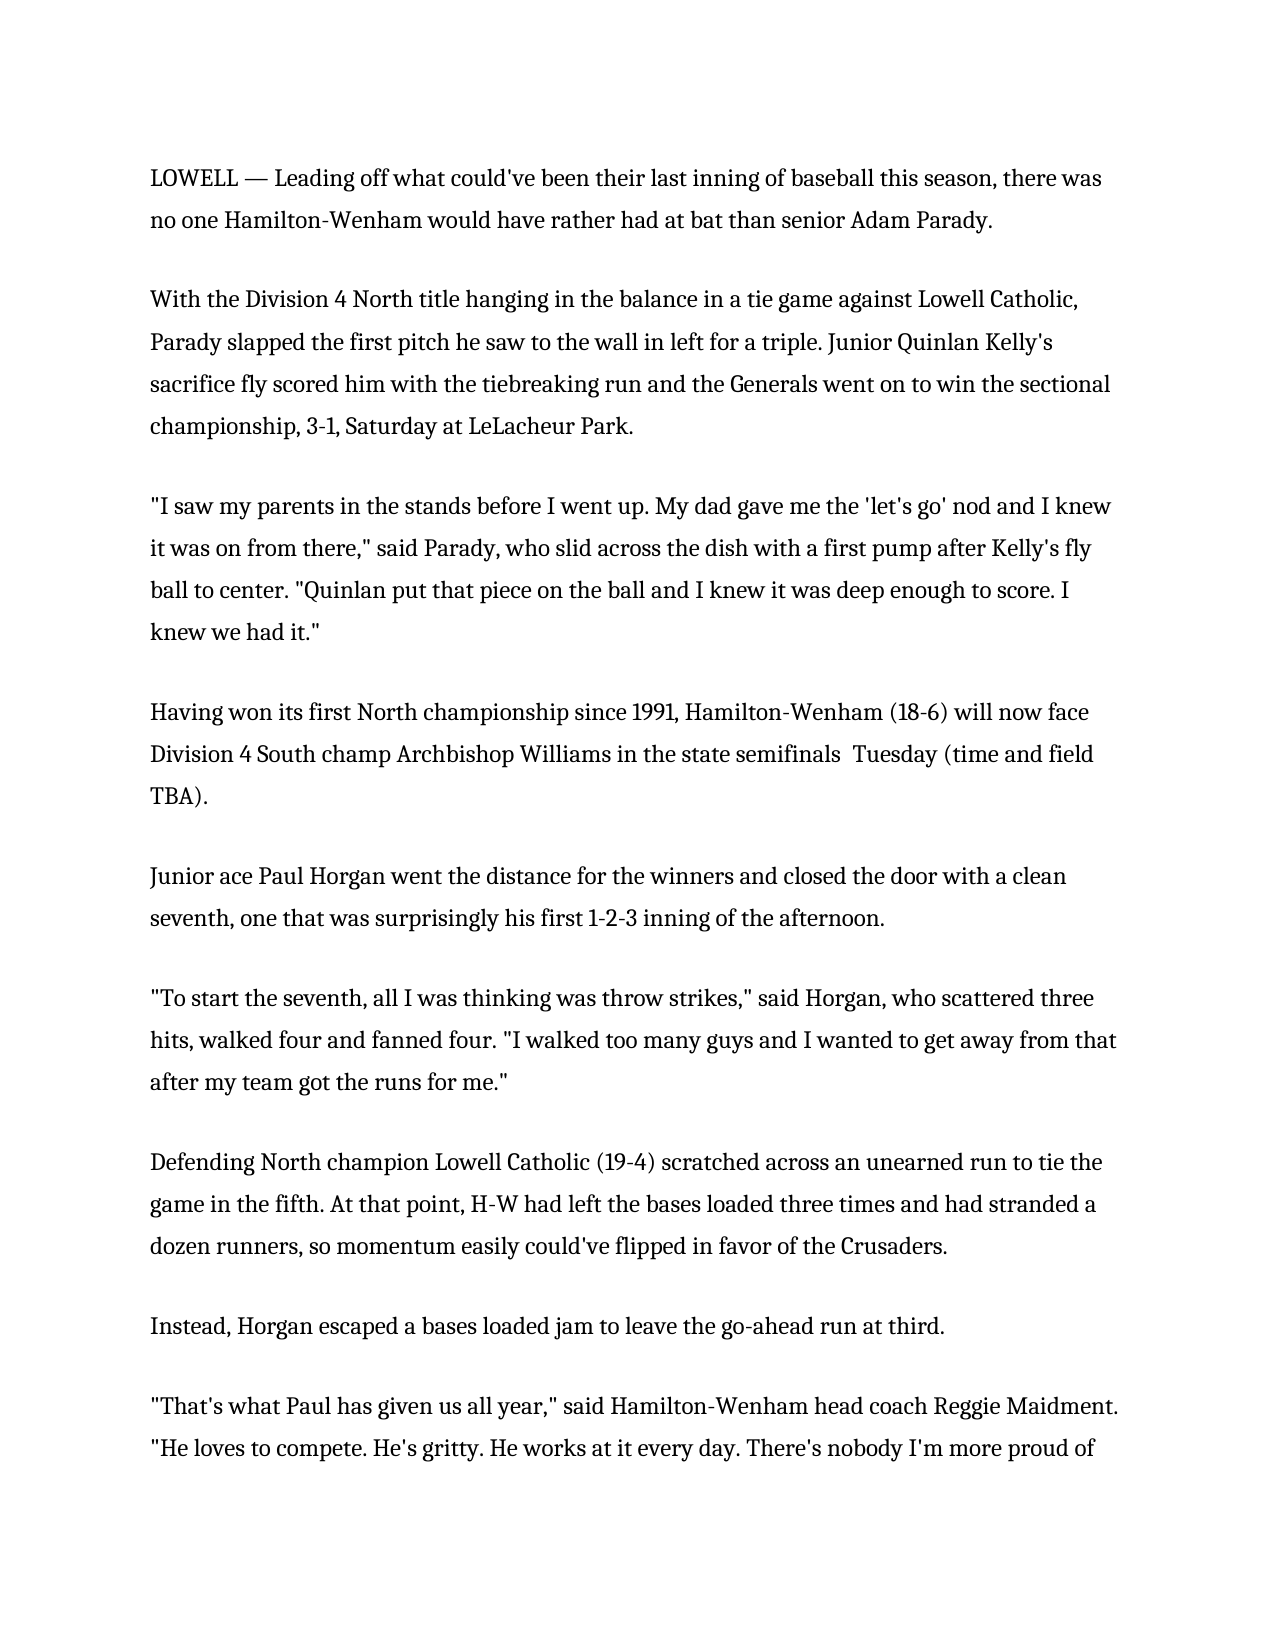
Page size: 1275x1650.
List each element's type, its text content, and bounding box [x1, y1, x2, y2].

text "To start the seventh, all I was thinking was throw strikes," said Horgan, who scattered three hits, walked four and fanned four. "I walked too many guys and I wanted to get away from that after my team got the runs for me." [150, 970, 1125, 1097]
text Junior ace Paul Horgan went the distance for the winners and closed the door with a clean seventh, one that was surprisingly his first 1-2-3 inning of the afternoon. [150, 848, 1125, 933]
text Defending North champion Lowell Catholic (19-4) scratched across an unearned run to tie the game in the fifth. At that point, H-W had left the bases loaded three times and had stranded a dozen runners, so momentum easily could've flipped in favor of the Crusaders. [150, 1134, 1125, 1261]
text LOWELL — Leading off what could've been their last inning of baseball this season, there was no one Hamilton-Wenham would have rather had at bat than senior Adam Parady. [150, 150, 1125, 234]
text Instead, Horgan escaped a bases loaded jam to leave the go-ahead run at third. [150, 1298, 1125, 1341]
text Having won its first North championship since 1991, Hamilton-Wenham (18-6) will now face Division 4 South champ Archbishop Williams in the state semifinals Tuesday (time and field TBA). [150, 684, 1125, 811]
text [150, 1378, 1125, 1462]
text "I saw my parents in the stands before I went up. My dad gave me the 'let's go' nod and I knew it was on from there," said Parady, who slid across the dish with a first pump after Kelly's fly ball to center. "Quinlan put that piece on the ball and I knew it was deep enough to score. I knew we had it." [150, 478, 1125, 647]
text With the Division 4 North title hanging in the balance in a tie game against Lowell Catholic, Parady slapped the first pitch he saw to the wall in left for a triple. Junior Quinlan Kelly's sacrifice fly scored him with the tiebreaking run and the Generals went on to win the sectional championship, 3-1, Saturday at LeLacheur Park. [150, 272, 1125, 441]
